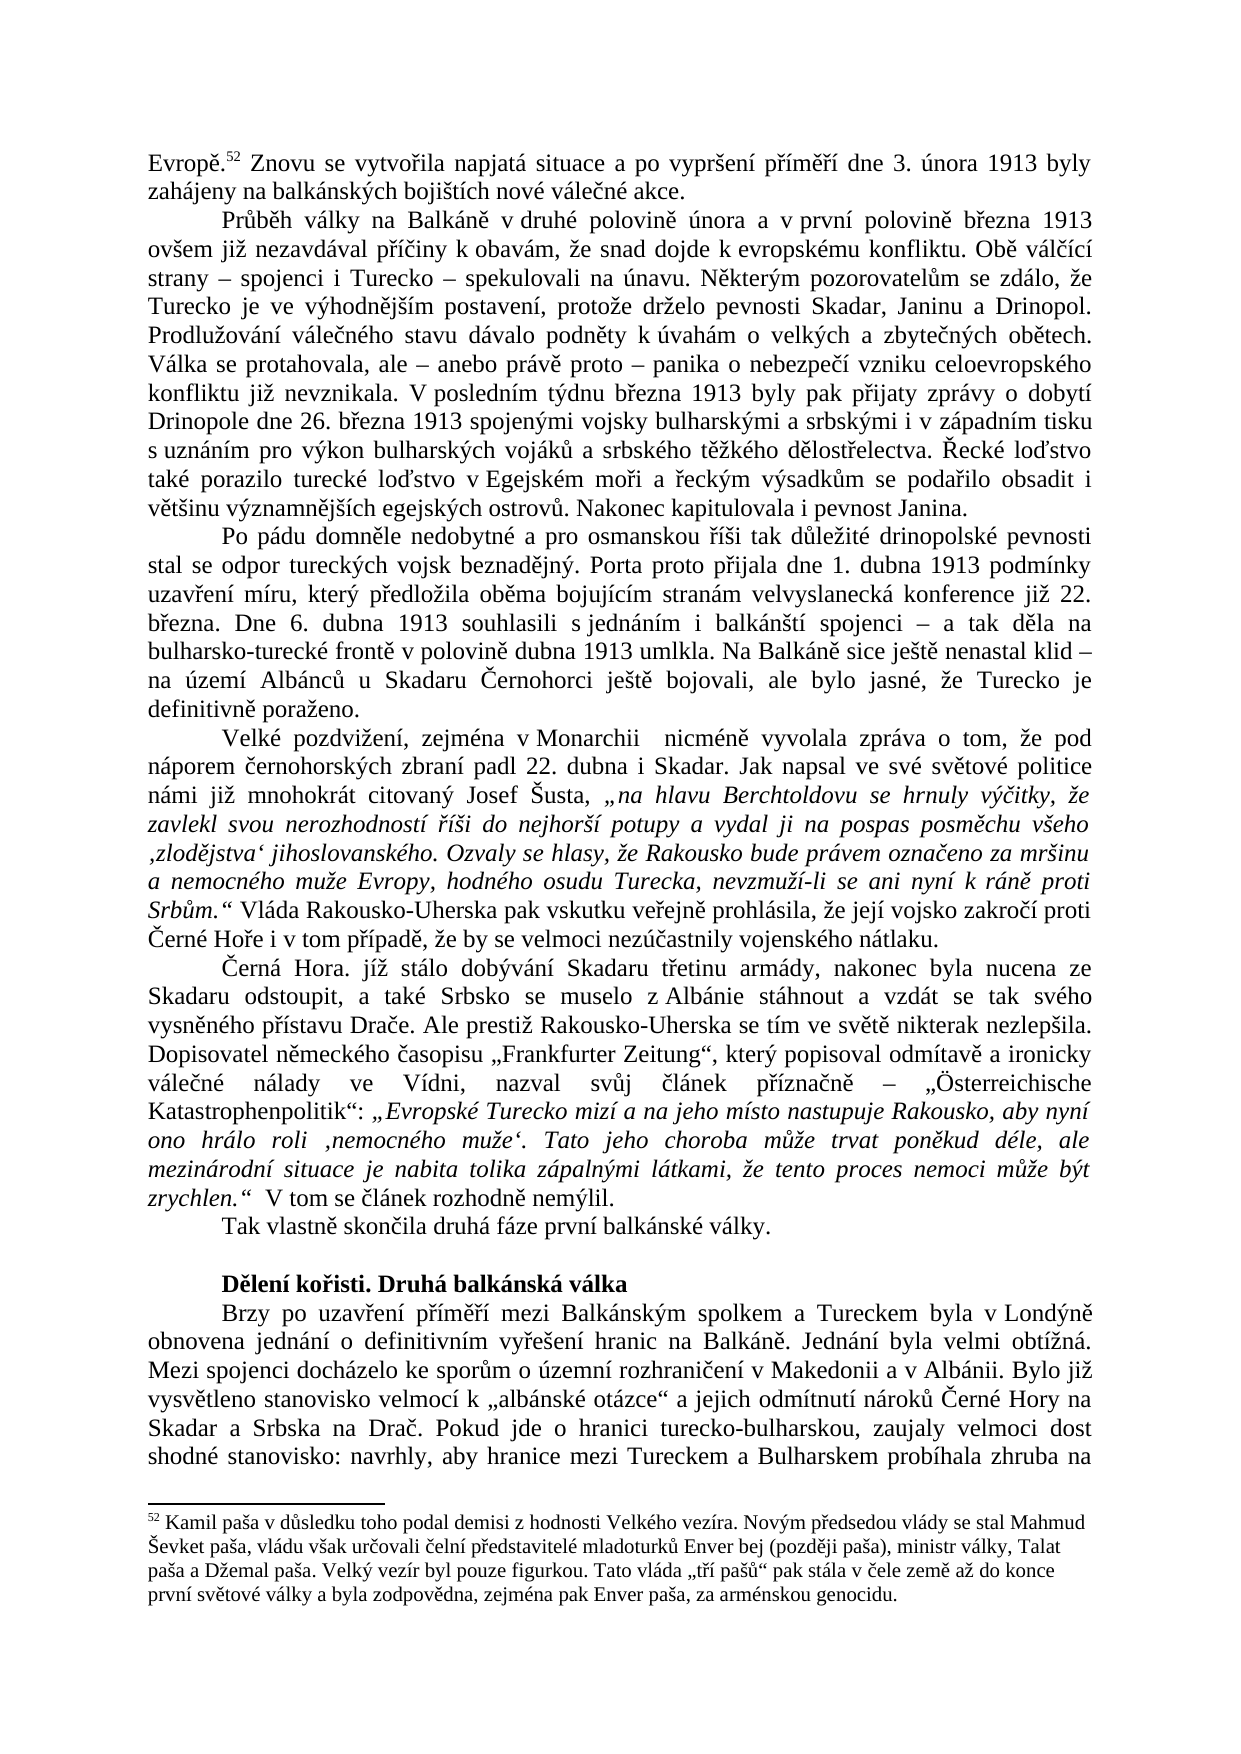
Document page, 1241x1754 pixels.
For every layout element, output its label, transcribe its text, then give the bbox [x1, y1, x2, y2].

text Dělení kořisti. Druhá balkánská válka [148, 1269, 1093, 1298]
text Tak vlastně skončila druhá fáze první balkánské války. [148, 1211, 1093, 1240]
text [148, 1298, 1093, 1470]
text Černá Hora. jíž stálo dobývání Skadaru třetinu armády, nakonec byla nucena ze Skadaru odstoupit, a také Srbsko se muselo z Albánie stáhnout a vzdát se tak svého vysněného přístavu Drače. Ale prestiž Rakousko-Uherska se tím ve světě nikterak nezlepšila. Dopisovatel německého časopisu „Frankfurter Zeitung“, který popisoval odmítavě a ironicky válečné nálady ve Vídni, nazval svůj článek příznačně – „Österreichische Katastrophenpolitik“: „Evropské Turecko mizí a na jeho místo nastupuje Rakousko, aby nyní ono hrálo roli ‚nemocného muže‘. Tato jeho choroba může trvat poněkud déle, ale mezinárodní situace je nabita tolika zápalnými látkami, že tento proces nemoci může být zrychlen.“ V tom se článek rozhodně nemýlil. [148, 953, 1093, 1211]
text Průběh války na Balkáně v druhé polovině února a v první polovině března 1913 ovšem již nezavdával příčiny k obavám, že snad dojde k evropskému konfliktu. Obě válčící strany – spojenci i Turecko – spekulovali na únavu. Některým pozorovatelům se zdálo, že Turecko je ve výhodnějším postavení, protože drželo pevnosti Skadar, Janinu a Drinopol. Prodlužování válečného stavu dávalo podněty k úvahám o velkých a zbytečných obětech. Válka se protahovala, ale – anebo právě proto – panika o nebezpečí vzniku celoevropského konfliktu již nevznikala. V posledním týdnu března 1913 byly pak přijaty zprávy o dobytí Drinopole dne 26. března 1913 spojenými vojsky bulharskými a srbskými i v západním tisku s uznáním pro výkon bulharských vojáků a srbského těžkého dělostřelectva. Řecké loďstvo také porazilo turecké loďstvo v Egejském moři a řeckým výsadkům se podařilo obsadit i většinu významnějších egejských ostrovů. Nakonec kapitulovala i pevnost Janina. [148, 205, 1093, 521]
text Velké pozdvižení, zejména v Monarchii nicméně vyvolala zpráva o tom, že pod náporem černohorských zbraní padl 22. dubna i Skadar. Jak napsal ve své světové politice námi již mnohokrát citovaný Josef Šusta, „na hlavu Berchtoldovu se hrnuly výčitky, že zavlekl svou nerozhodností říši do nejhorší potupy a vydal ji na pospas posměchu všeho ‚zlodějstva‘ jihoslovanského. Ozvaly se hlasy, že Rakousko bude právem označeno za mršinu a nemocného muže Evropy, hodného osudu Turecka, nevzmuží-li se ani nyní k ráně proti Srbům.“ Vláda Rakousko-Uherska pak vskutku veřejně prohlásila, že její vojsko zakročí proti Černé Hoře i v tom případě, že by se velmoci nezúčastnily vojenského nátlaku. [148, 723, 1093, 953]
text Po pádu domněle nedobytné a pro osmanskou říši tak důležité drinopolské pevnosti stal se odpor tureckých vojsk beznadějný. Porta proto přijala dne 1. dubna 1913 podmínky uzavření míru, který předložila oběma bojujícím stranám velvyslanecká konference již 22. března. Dne 6. dubna 1913 souhlasili s jednáním i balkánští spojenci – a tak děla na bulharsko-turecké frontě v polovině dubna 1913 umlkla. Na Balkáně sice ještě nenastal klid – na území Albánců u Skadaru Černohorci ještě bojovali, ale bylo jasné, že Turecko je definitivně poraženo. [148, 521, 1093, 723]
text Londýnská konference nepřinášela v lednu 1913 uklidnění – a představitelé velmocí se dokonce rozhořčovali na Turecko, od jehož vlády žádali, aby splnila nároky balkánských států včetně odevzdání Drinopole Bulharsku. Zároveň se velmoci zasazovaly o to, aby Srbsko stáhlo svá vojska z albánského území. Srbsko a Černá Hora nespěchaly vyslovit s tímto rozhodnutím souhlas. Koncem ledna 1913 se situace na Balkáně zkomplikovala tím, že skupina mladoturecké organizace „Jednota a krok“ se dostala (dne 23. 1. 1913) znovu k moci a odmítla nároky balkánských států na úplnou likvidaci tureckého území v jihovýchodní Evropě. Znovu se vytvořila napjatá situace a po vypršení příměří dne 3. února 1913 byly zahájeny na balkánských bojištích nové válečné akce. [148, 148, 1093, 205]
